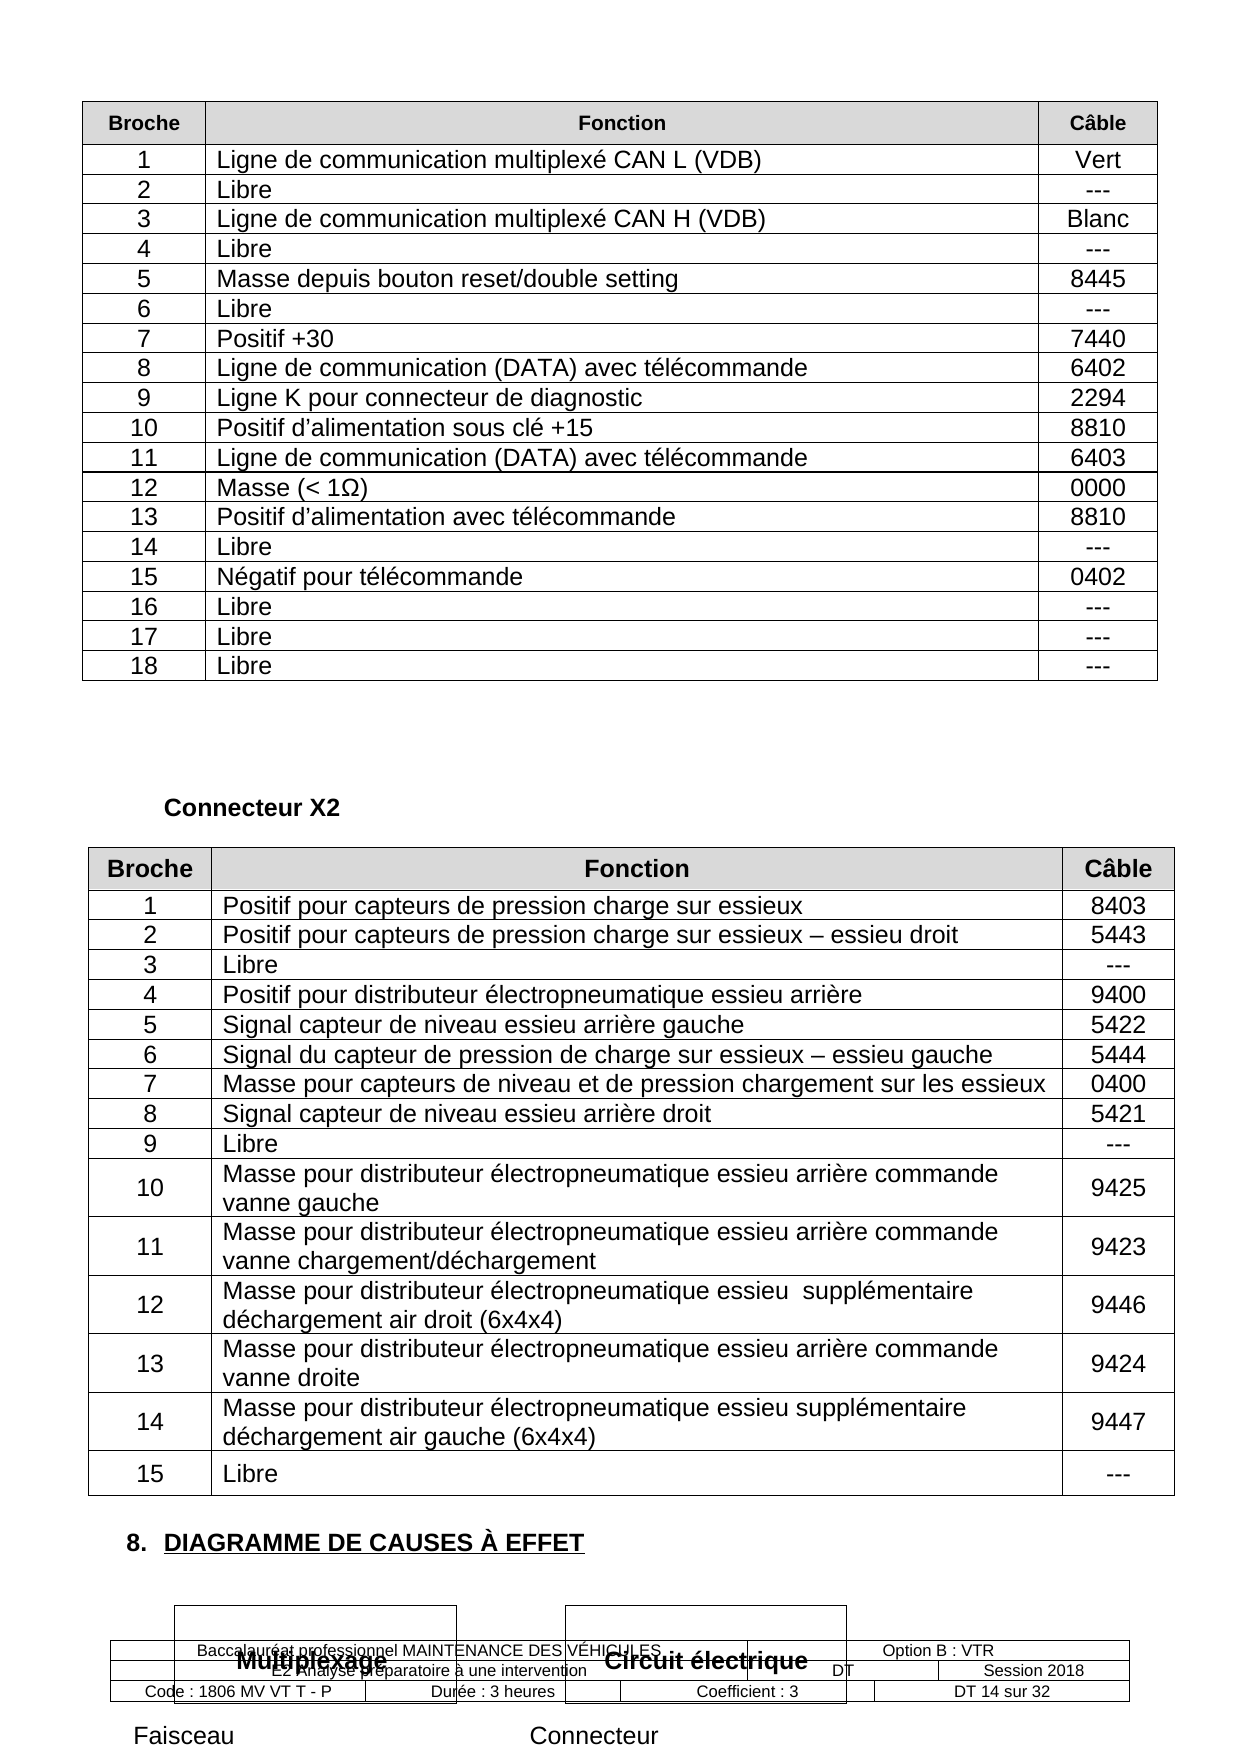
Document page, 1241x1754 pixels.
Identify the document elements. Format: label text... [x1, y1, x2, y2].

table_cell 9 [83, 383, 205, 412]
table_cell 8810 [1039, 502, 1157, 531]
table_cell --- [1039, 234, 1157, 263]
table_cell 13 [89, 1334, 211, 1392]
table_cell 10 [89, 1159, 211, 1216]
table_cell 4 [89, 980, 211, 1009]
table_cell 6 [89, 1040, 211, 1068]
table_cell 3 [89, 950, 211, 979]
table_cell 12 [89, 1276, 211, 1333]
table_cell 9447 [1063, 1393, 1174, 1450]
table_cell Masse depuis bouton reset/double setting [206, 264, 1038, 293]
table_cell --- [1039, 621, 1157, 650]
table_cell 2 [83, 175, 205, 203]
table_cell Positif d’alimentation avec télécommande [206, 502, 1038, 531]
table_cell Ligne K pour connecteur de diagnostic [206, 383, 1038, 412]
table_cell Ligne de communication multiplexé CAN L (VDB) [206, 145, 1038, 173]
table_cell 15 [89, 1451, 211, 1494]
table_cell Positif pour capteurs de pression charge sur essieux [212, 891, 1062, 919]
table_cell Positif pour distributeur électropneumatique essieu arrière [212, 980, 1062, 1009]
table_cell 9446 [1063, 1276, 1174, 1333]
table_cell Libre [212, 1129, 1062, 1158]
table_cell 10 [83, 413, 205, 442]
table_cell 1 [89, 891, 211, 919]
table_cell Blanc [1039, 204, 1157, 233]
table_cell 6403 [1039, 443, 1157, 471]
table_cell 0400 [1063, 1069, 1174, 1098]
table_cell Positif +30 [206, 324, 1038, 352]
table_cell 5444 [1063, 1040, 1174, 1068]
table_cell 8810 [1039, 413, 1157, 442]
table_cell 7 [89, 1069, 211, 1098]
table_cell 5421 [1063, 1099, 1174, 1128]
table_cell Libre [206, 621, 1038, 650]
table_cell 8 [89, 1099, 211, 1128]
table_cell Libre [206, 234, 1038, 263]
table_cell Masse (< 1Ω) [206, 473, 1038, 501]
table_cell Signal du capteur de pression de charge sur essieux – essieu gauche [212, 1040, 1062, 1068]
table_header Broche [89, 848, 211, 889]
table_cell Masse pour distributeur électropneumatique essieu arrière commande vanne chargement/déchargement [212, 1217, 1062, 1275]
table_cell --- [1039, 592, 1157, 620]
table_cell Libre [212, 950, 1062, 979]
table_cell 0402 [1039, 562, 1157, 591]
table_cell 5443 [1063, 920, 1174, 949]
table_cell 3 [83, 204, 205, 233]
table_cell Ligne de communication (DATA) avec télécommande [206, 443, 1038, 471]
table_cell 9423 [1063, 1217, 1174, 1275]
table_cell 5 [83, 264, 205, 293]
table_cell 6 [83, 294, 205, 322]
table_header Câble [1063, 848, 1174, 889]
table_cell 5422 [1063, 1010, 1174, 1038]
table_cell Libre [206, 651, 1038, 680]
table_cell --- [1039, 532, 1157, 561]
table_cell Libre [206, 294, 1038, 322]
table_cell Vert [1039, 145, 1157, 173]
table_cell Masse pour distributeur électropneumatique essieu supplémentaire déchargement air droit (6x4x4) [212, 1276, 1062, 1333]
table_cell 12 [83, 473, 205, 501]
table_cell Libre [212, 1451, 1062, 1494]
table_cell 14 [89, 1393, 211, 1450]
table_cell --- [1039, 294, 1157, 322]
table_cell 5 [89, 1010, 211, 1038]
table_cell Masse pour capteurs de niveau et de pression chargement sur les essieux [212, 1069, 1062, 1098]
list Connecteur X2 [164, 793, 1152, 822]
table_cell Ligne de communication (DATA) avec télécommande [206, 353, 1038, 382]
table_header Fonction [206, 102, 1038, 144]
table_cell --- [1063, 1129, 1174, 1158]
table_cell Libre [206, 175, 1038, 203]
table_cell 2294 [1039, 383, 1157, 412]
table_cell Signal capteur de niveau essieu arrière gauche [212, 1010, 1062, 1038]
table_cell 9425 [1063, 1159, 1174, 1216]
table_cell --- [1063, 950, 1174, 979]
table_cell Masse pour distributeur électropneumatique essieu supplémentaire déchargement air gauche (6x4x4) [212, 1393, 1062, 1450]
table_header Fonction [212, 848, 1062, 889]
table_cell 15 [83, 562, 205, 591]
table_cell 9400 [1063, 980, 1174, 1009]
table_cell Libre [206, 532, 1038, 561]
table_cell 7 [83, 324, 205, 352]
table_cell Négatif pour télécommande [206, 562, 1038, 591]
table_cell 6402 [1039, 353, 1157, 382]
list DIAGRAMME DE CAUSES À EFFET [126, 1528, 1152, 1556]
table_header Broche [83, 102, 205, 144]
table_cell --- [1039, 651, 1157, 680]
table_cell 11 [83, 443, 205, 471]
table_cell 1 [83, 145, 205, 173]
table_cell 18 [83, 651, 205, 680]
table_cell Masse pour distributeur électropneumatique essieu arrière commande vanne gauche [212, 1159, 1062, 1216]
table_cell 8 [83, 353, 205, 382]
table_cell 9 [89, 1129, 211, 1158]
table_cell 0000 [1039, 473, 1157, 501]
table_cell 16 [83, 592, 205, 620]
table_cell Ligne de communication multiplexé CAN H (VDB) [206, 204, 1038, 233]
table_cell 9424 [1063, 1334, 1174, 1392]
table_cell 11 [89, 1217, 211, 1275]
table_cell Signal capteur de niveau essieu arrière droit [212, 1099, 1062, 1128]
table_cell Positif pour capteurs de pression charge sur essieux – essieu droit [212, 920, 1062, 949]
table_cell Libre [206, 592, 1038, 620]
table_cell 7440 [1039, 324, 1157, 352]
table_cell 2 [89, 920, 211, 949]
table_header Câble [1039, 102, 1157, 144]
table_cell --- [1063, 1451, 1174, 1494]
table_cell 17 [83, 621, 205, 650]
table_cell 8445 [1039, 264, 1157, 293]
table_cell 13 [83, 502, 205, 531]
table_cell Positif d’alimentation sous clé +15 [206, 413, 1038, 442]
table_cell 8403 [1063, 891, 1174, 919]
table_cell 4 [83, 234, 205, 263]
table_cell --- [1039, 175, 1157, 203]
table_cell Masse pour distributeur électropneumatique essieu arrière commande vanne droite [212, 1334, 1062, 1392]
table_cell 14 [83, 532, 205, 561]
